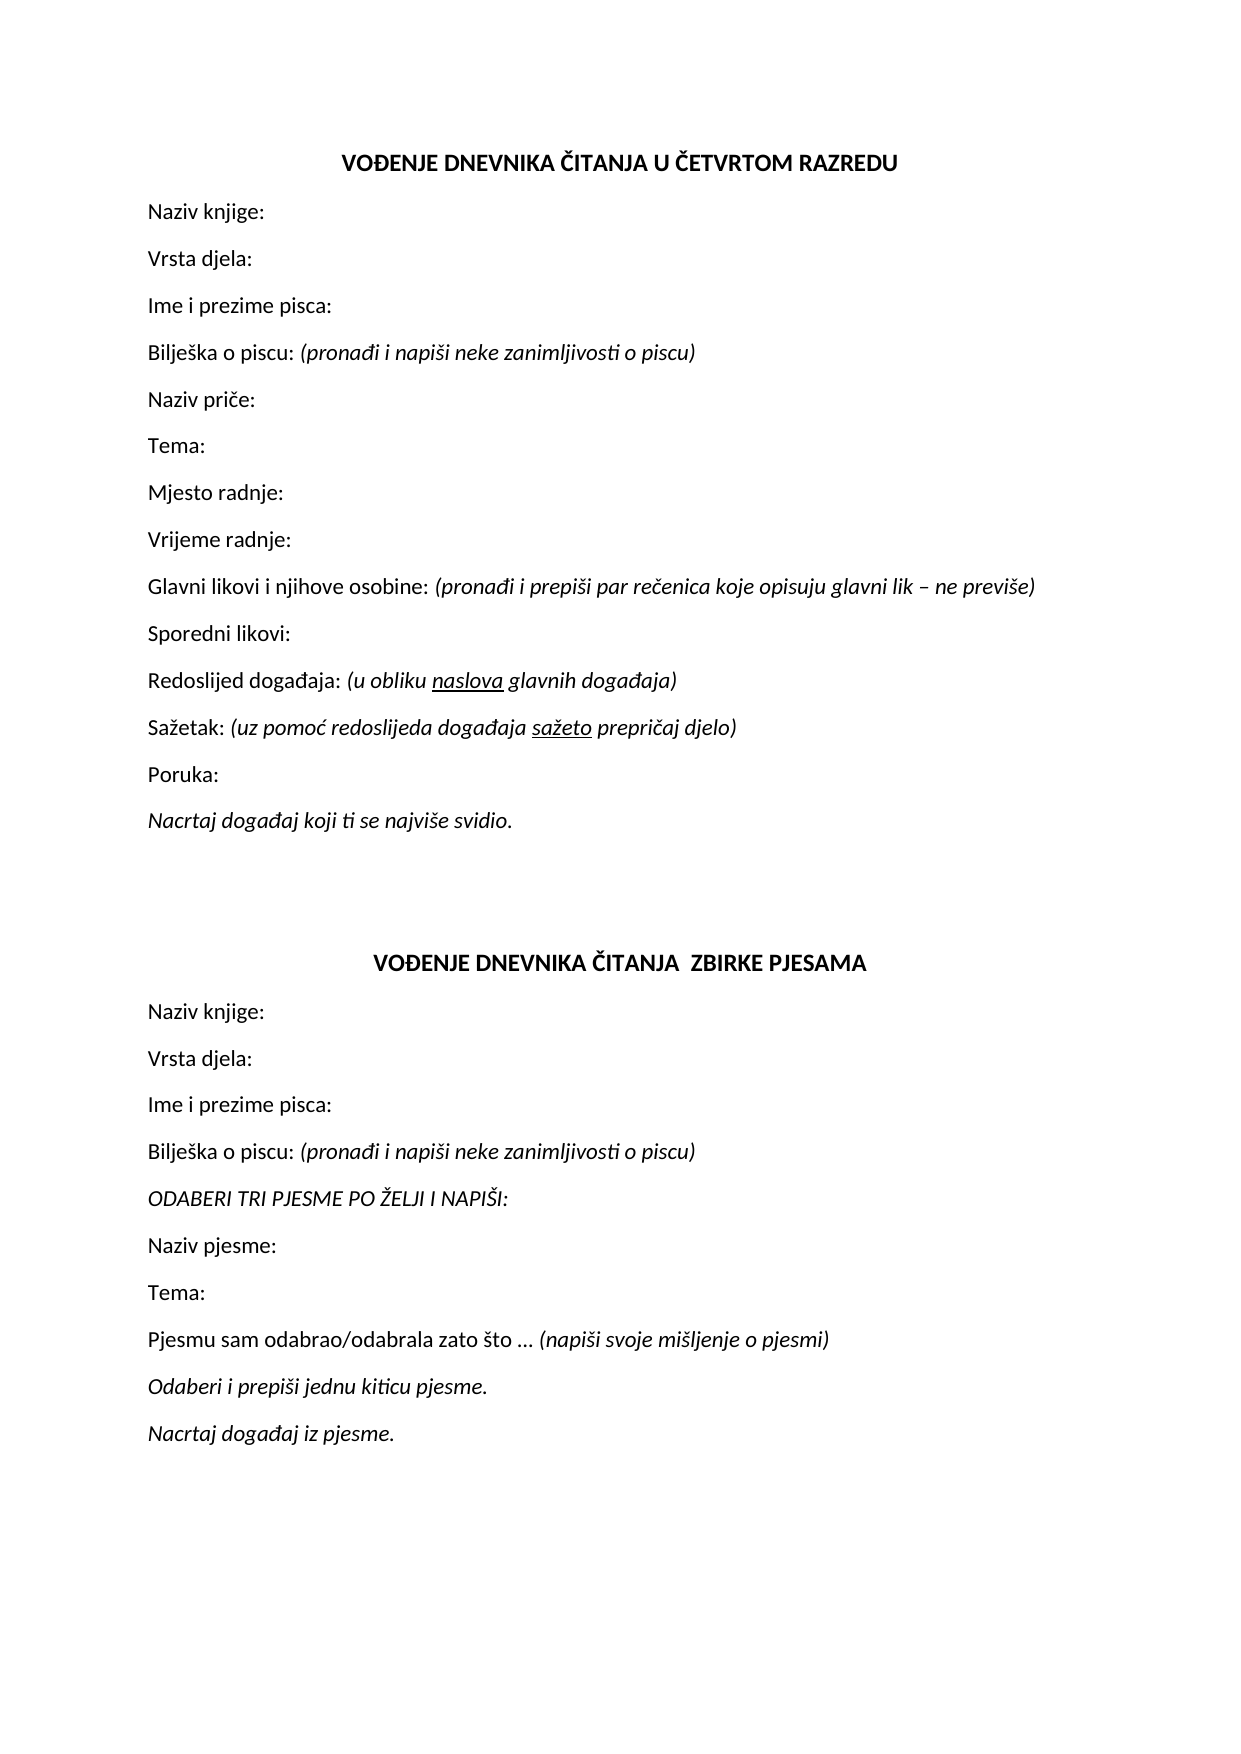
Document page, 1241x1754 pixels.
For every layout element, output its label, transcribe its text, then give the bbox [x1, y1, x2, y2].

text Poruka: [148, 760, 1093, 788]
text Ime i prezime pisca: [148, 1091, 1093, 1118]
text Ime i prezime pisca: [148, 291, 1093, 319]
text Naziv knjige: [148, 197, 1093, 225]
text Vrijeme radnje: [148, 525, 1093, 553]
text Sažetak: (uz pomoć redoslijeda događaja sažeto prepričaj djelo) [148, 713, 1093, 741]
text Pjesmu sam odabrao/odabrala zato što … (napiši svoje mišljenje o pjesmi) [148, 1325, 1093, 1353]
text Tema: [148, 432, 1093, 459]
text Bilješka o piscu: (pronađi i napiši neke zanimljivosti o piscu) [148, 338, 1093, 366]
text Vrsta djela: [148, 244, 1093, 272]
text Nacrtaj događaj iz pjesme. [148, 1419, 1093, 1447]
text VOĐENJE DNEVNIKA ČITANJA ZBIRKE PJESAMA [148, 947, 1093, 978]
text Naziv pjesme: [148, 1231, 1093, 1259]
text Mjesto radnje: [148, 478, 1093, 506]
text VOĐENJE DNEVNIKA ČITANJA U ČETVRTOM RAZREDU [148, 148, 1093, 178]
text Nacrtaj događaj koji ti se najviše svidio. [148, 807, 1093, 834]
text Odaberi i prepiši jednu kiticu pjesme. [148, 1372, 1093, 1400]
text Tema: [148, 1278, 1093, 1306]
text Vrsta djela: [148, 1044, 1093, 1072]
text Naziv priče: [148, 385, 1093, 413]
text Glavni likovi i njihove osobine: (pronađi i prepiši par rečenica koje opisuju glavni lik – ne previše) [148, 572, 1093, 600]
text Bilješka o piscu: (pronađi i napiši neke zanimljivosti o piscu) [148, 1137, 1093, 1165]
text Redoslijed događaja: (u obliku naslova glavnih događaja) [148, 666, 1093, 694]
text ODABERI TRI PJESME PO ŽELJI I NAPIŠI: [148, 1184, 1093, 1212]
text Naziv knjige: [148, 997, 1093, 1025]
text Sporedni likovi: [148, 619, 1093, 647]
